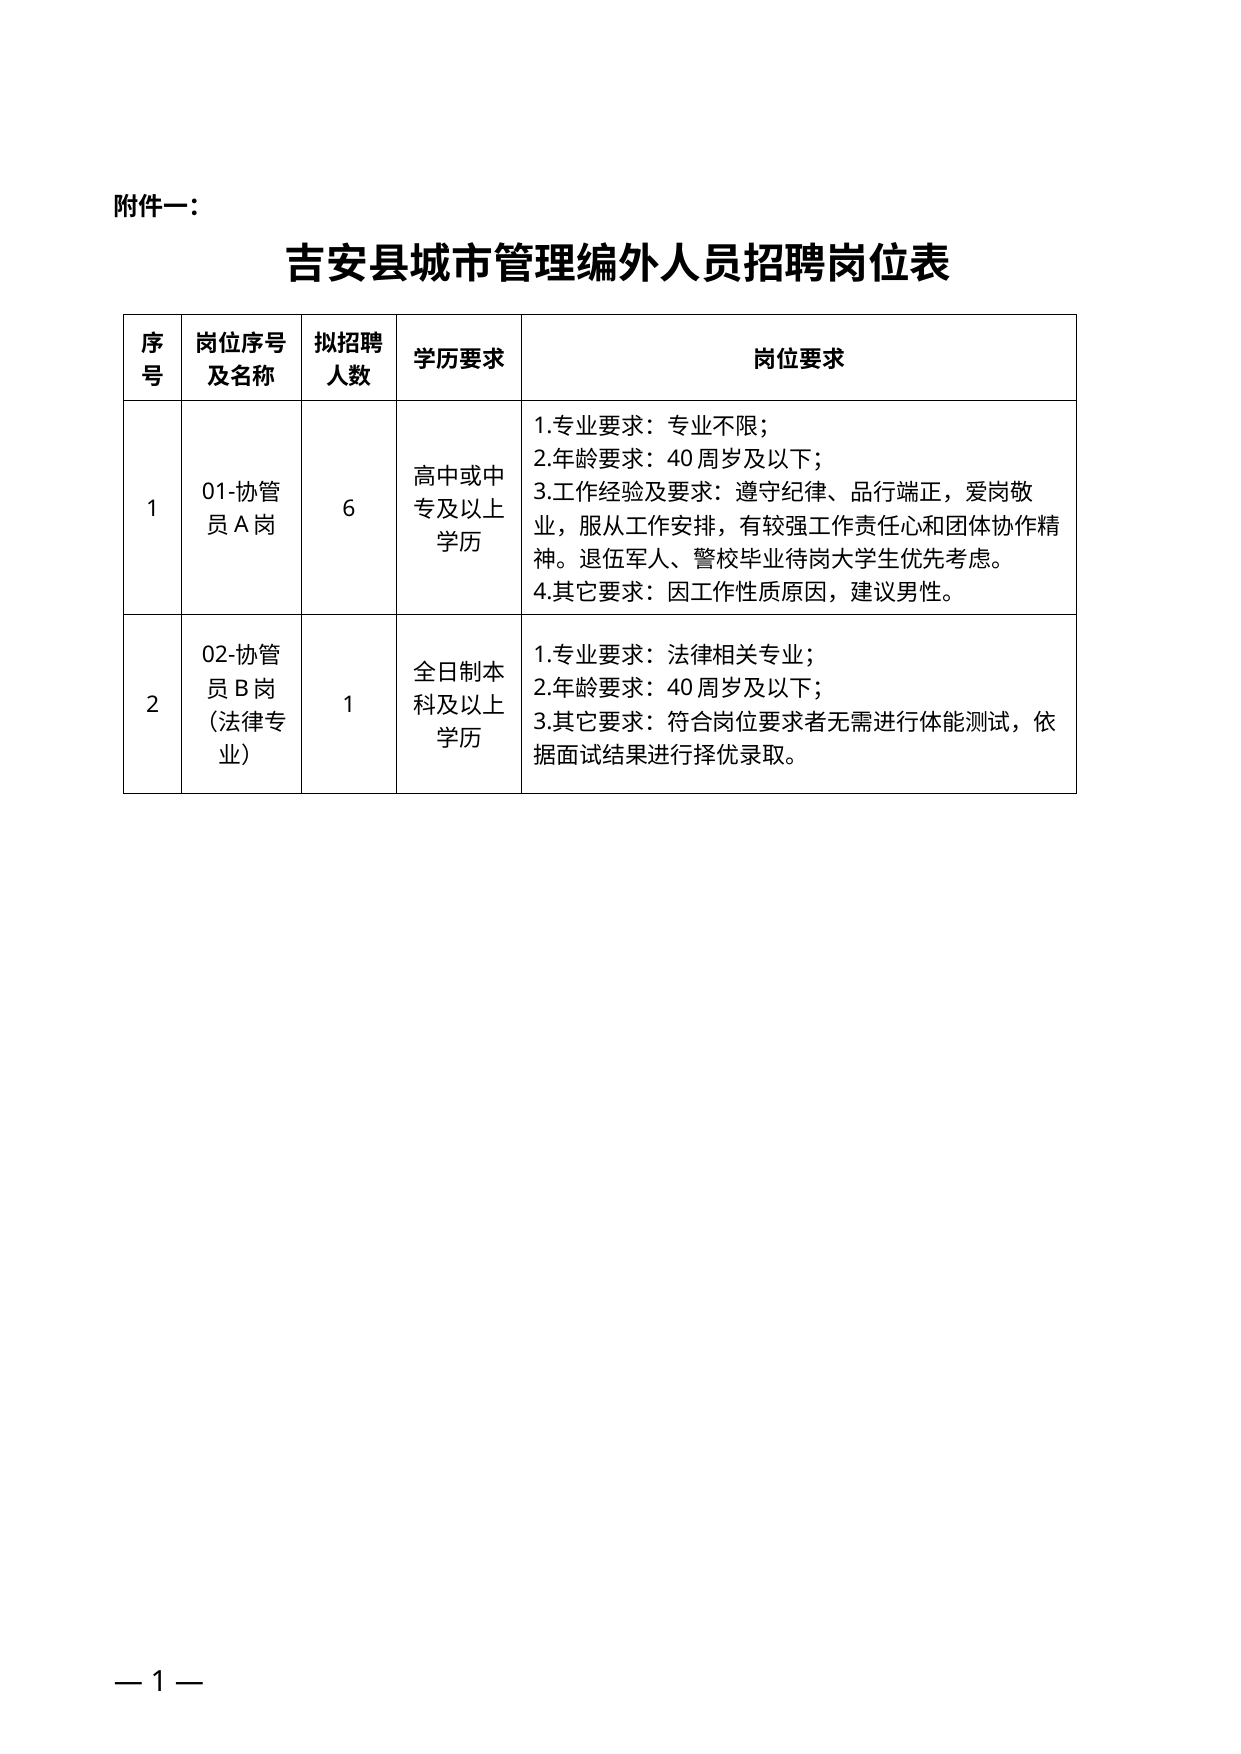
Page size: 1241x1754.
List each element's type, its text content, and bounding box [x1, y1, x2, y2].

table_header 岗位要求 [522, 315, 1076, 400]
table_cell 2 [124, 615, 181, 793]
table_cell 1.专业要求：法律相关专业； 2.年龄要求：40周岁及以下； 3.其它要求：符合岗位要求者无需进行体能测试，依据面试结果进行择优录取。 [522, 615, 1076, 793]
table_cell 6 [302, 401, 396, 613]
text 吉安县城市管理编外人员招聘岗位表 [114, 228, 1122, 291]
table_header 序号 [124, 315, 181, 400]
table_cell 01-协管员A岗 [182, 401, 301, 613]
table_cell 1.专业要求：专业不限； 2.年龄要求：40周岁及以下； 3.工作经验及要求：遵守纪律、品行端正，爱岗敬业，服从工作安排，有较强工作责任心和团体协作精神。退伍军人、警校毕业待岗大学生优先考虑。 4.其它要求：因工作性质原因，建议男性。 [522, 401, 1076, 613]
table_header 拟招聘人数 [302, 315, 396, 400]
table_cell 1 [302, 615, 396, 793]
text 附件一： [114, 166, 1122, 228]
table_cell 02-协管员B岗（法律专业） [182, 615, 301, 793]
table_cell 1 [124, 401, 181, 613]
table_cell 高中或中专及以上学历 [397, 401, 521, 613]
table_cell 全日制本科及以上学历 [397, 615, 521, 793]
table_header 岗位序号及名称 [182, 315, 301, 400]
table_header 学历要求 [397, 315, 521, 400]
